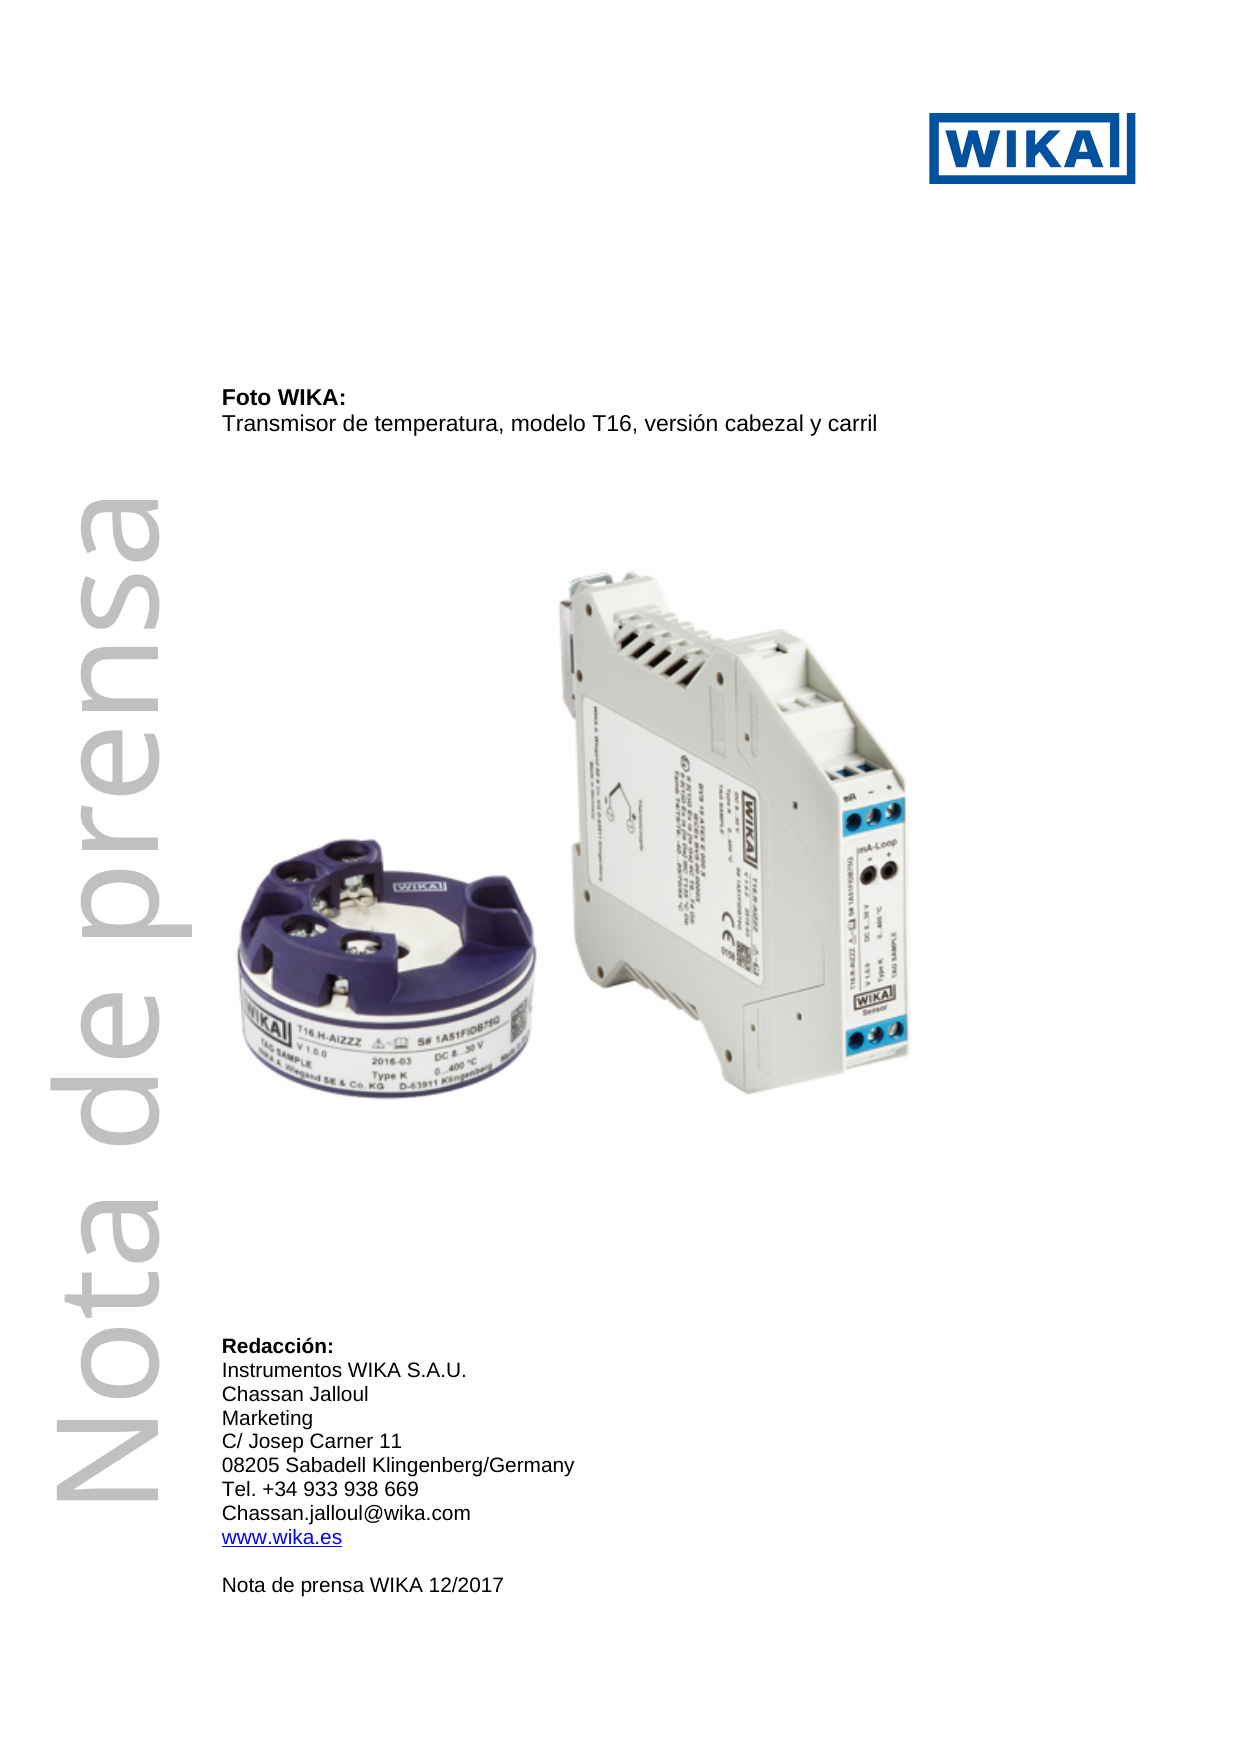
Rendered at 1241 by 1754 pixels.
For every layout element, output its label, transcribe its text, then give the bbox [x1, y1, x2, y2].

picture [929, 113, 1136, 184]
text Marketing [222, 1405, 930, 1429]
text C/ Josep Carner 11 [222, 1429, 930, 1453]
picture [221, 532, 931, 1142]
text Nota de prensa WIKA 12/2017 [222, 1573, 930, 1597]
text Chassan Jalloul [222, 1381, 930, 1405]
text www.wika.es [222, 1525, 930, 1549]
text 08205 Sabadell Klingenberg/Germany [222, 1453, 930, 1477]
text Chassan.jalloul@wika.com [222, 1501, 930, 1525]
text Redacción: [222, 1333, 930, 1357]
text Transmisor de temperatura, modelo T16, versión cabezal y carril [222, 410, 930, 437]
text Foto WIKA: [222, 384, 930, 410]
text Tel. +34 933 938 669 [222, 1477, 930, 1501]
text Instrumentos WIKA S.A.U. [222, 1357, 930, 1381]
